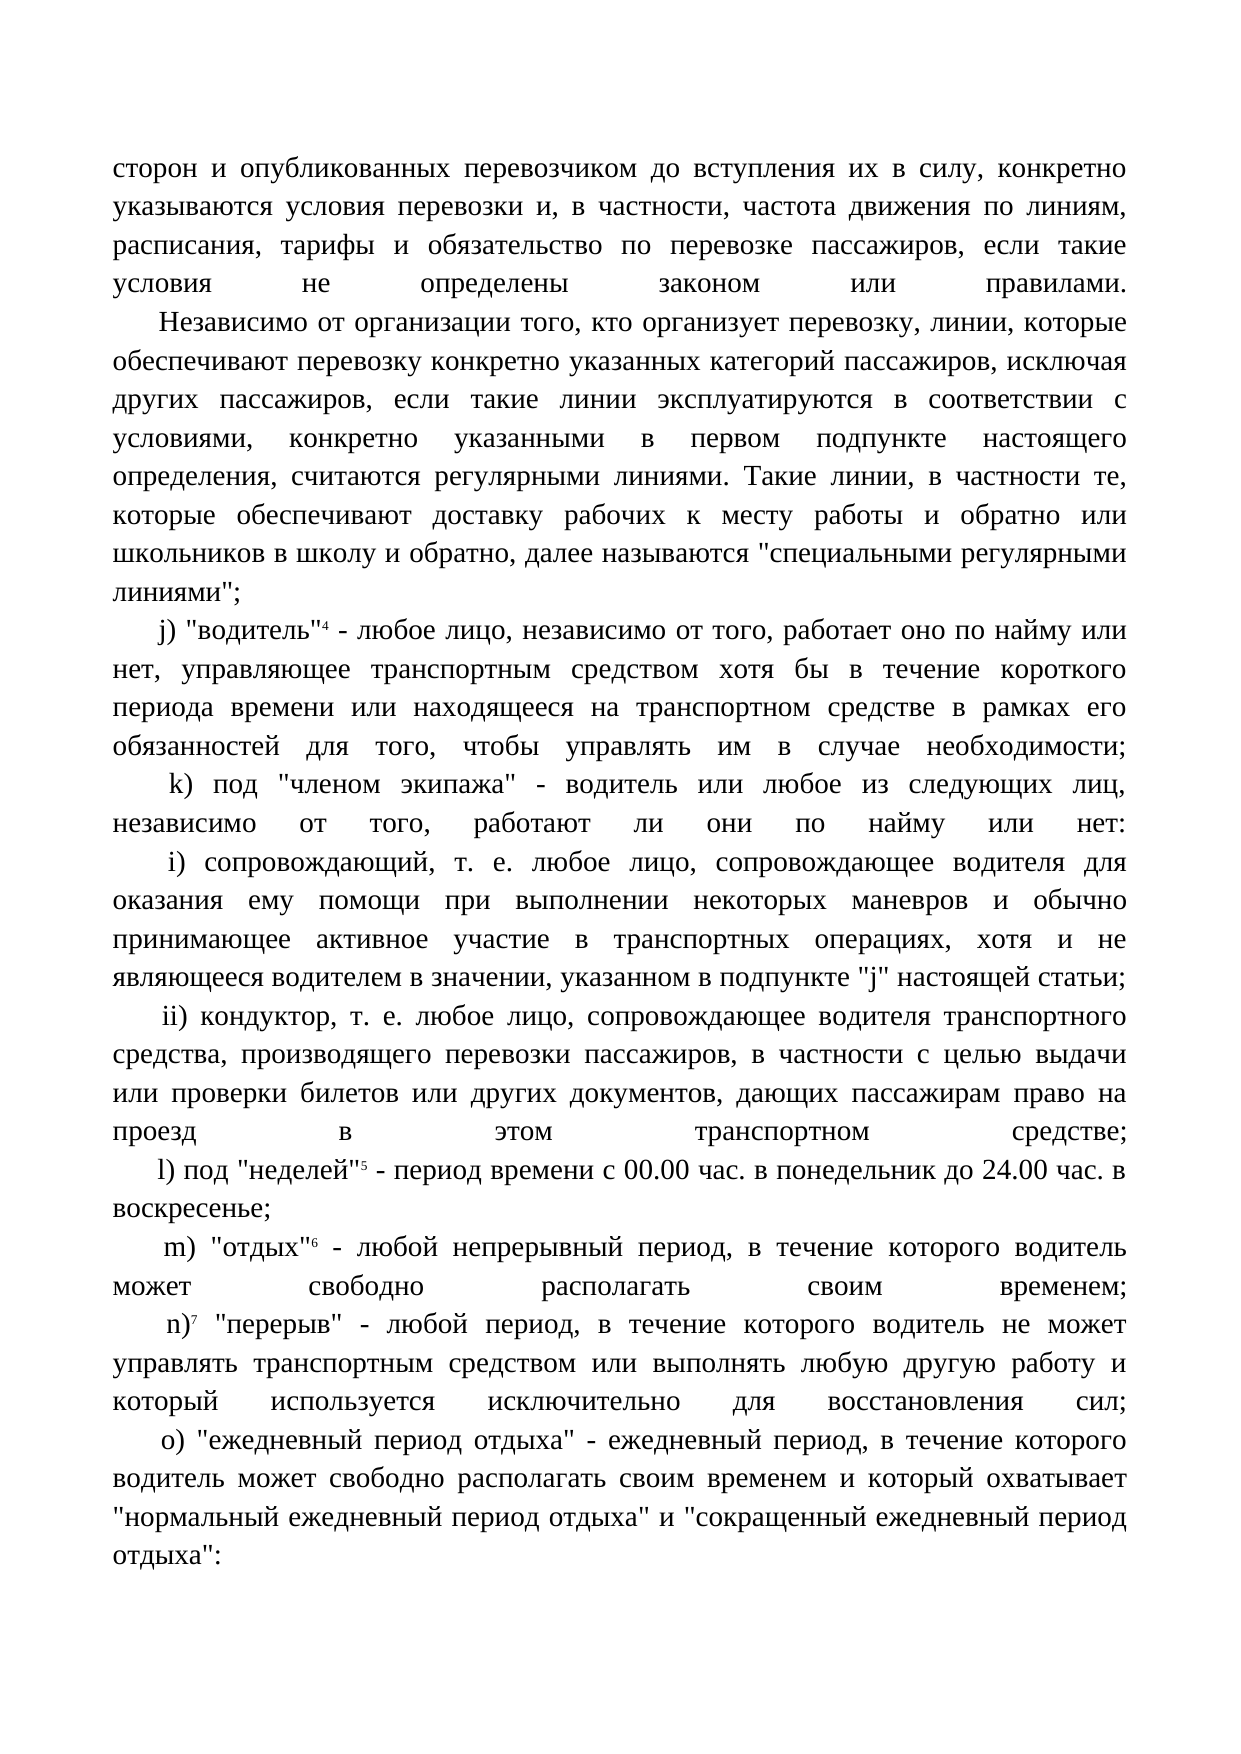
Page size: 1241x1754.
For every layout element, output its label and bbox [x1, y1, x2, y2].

text [112, 150, 1128, 1571]
